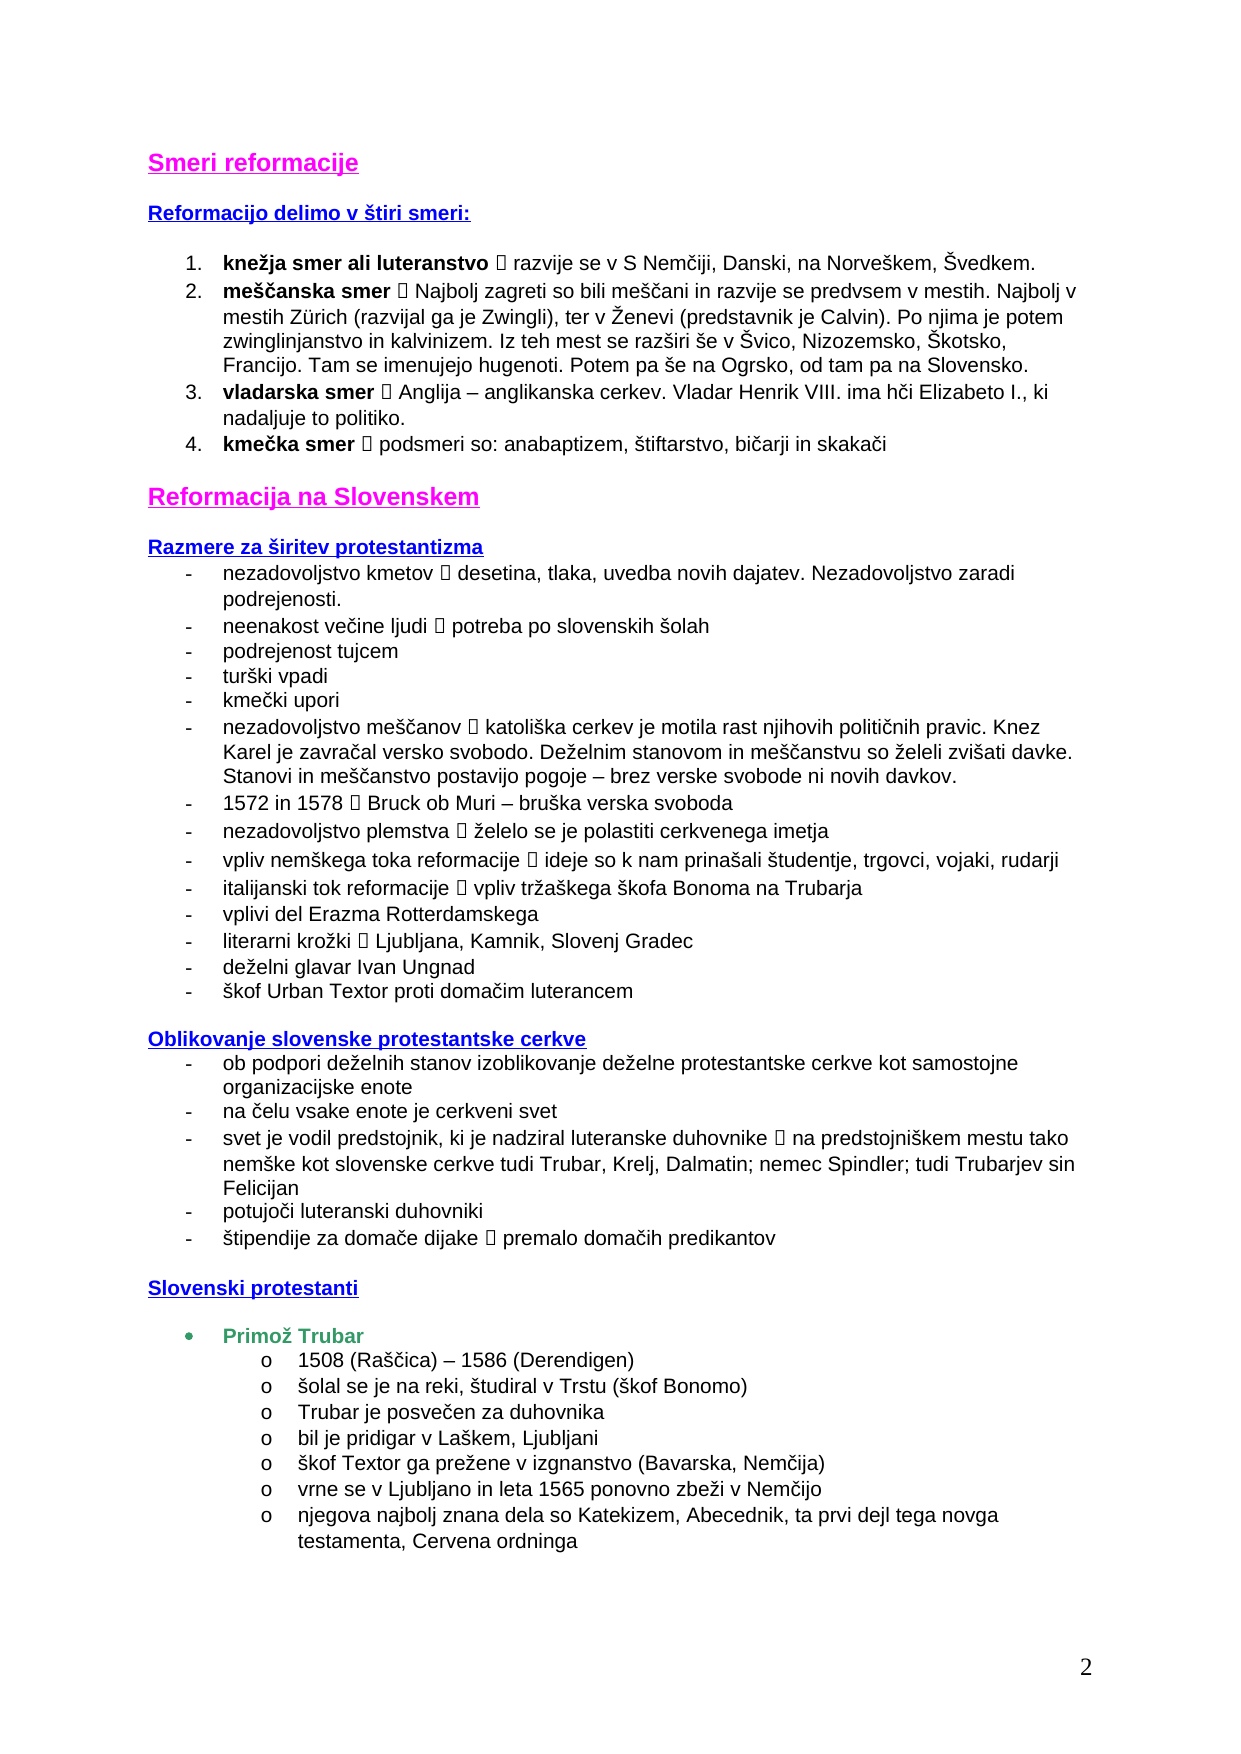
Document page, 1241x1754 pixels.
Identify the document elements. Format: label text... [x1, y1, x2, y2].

list podrejenost tujcem [185, 639, 1093, 663]
text Smeri reformacije [148, 148, 1093, 176]
list šolal se je na reki, študiral v Trstu (škof Bonomo) [260, 1374, 1093, 1399]
text Reformacijo delimo v štiri smeri: [148, 200, 1093, 224]
list škof Urban Textor proti domačim luterancem [185, 979, 1093, 1003]
list nezadovoljstvo kmetov  desetina, tlaka, uvedba novih dajatev. Nezadovoljstvo zaradi podrejenosti. [185, 558, 1093, 611]
list potujoči luteranski duhovniki [185, 1199, 1093, 1223]
list vladarska smer  Anglija – anglikanska cerkev. Vladar Henrik VIII. ima hči Elizabeto I., ki nadaljuje to politiko. [185, 377, 1093, 429]
list 1572 in 1578  Bruck ob Muri – bruška verska svoboda [185, 788, 1093, 817]
list nezadovoljstvo meščanov  katoliška cerkev je motila rast njihovih političnih pravic. Knez Karel je zavračal versko svobodo. Deželnim stanovom in meščanstvu so želeli zvišati davke. Stanovi in meščanstvo postavijo pogoje – brez verske svobode ni novih davkov. [185, 712, 1093, 788]
list ob podpori deželnih stanov izoblikovanje deželne protestantske cerkve kot samostojne organizacijske enote [185, 1051, 1093, 1099]
list vpliv nemškega toka reformacije  ideje so k nam prinašali študentje, trgovci, vojaki, rudarji [185, 845, 1093, 873]
list kmečka smer  podsmeri so: anabaptizem, štiftarstvo, bičarji in skakači [185, 429, 1093, 458]
list turški vpadi [185, 663, 1093, 688]
list na čelu vsake enote je cerkveni svet [185, 1099, 1093, 1123]
list štipendije za domače dijake  premalo domačih predikantov [185, 1223, 1093, 1252]
list škof Textor ga prežene v izgnanstvo (Bavarska, Nemčija) [260, 1451, 1093, 1477]
list bil je pridigar v Laškem, Ljubljani [260, 1425, 1093, 1451]
list kmečki upori [185, 688, 1093, 712]
list italijanski tok reformacije  vpliv tržaškega škofa Bonoma na Trubarja [185, 873, 1093, 902]
list meščanska smer  Najbolj zagreti so bili meščani in razvije se predvsem v mestih. Najbolj v mestih Zürich (razvijal ga je Zwingli), ter v Ženevi (predstavnik je Calvin). Po njima je potem zwinglinjanstvo in kalvinizem. Iz teh mest se razširi še v Švico, Nizozemsko, Škotsko, Francijo. Tam se imenujejo hugenoti. Potem pa še na Ogrsko, od tam pa na Slovensko. [185, 277, 1093, 377]
list nezadovoljstvo plemstva  želelo se je polastiti cerkvenega imetja [185, 817, 1093, 845]
list knežja smer ali luteranstvo  razvije se v S Nemčiji, Danski, na Norveškem, Švedkem. [185, 248, 1093, 277]
list svet je vodil predstojnik, ki je nadziral luteranske duhovnike  na predstojniškem mestu tako nemške kot slovenske cerkve tudi Trubar, Krelj, Dalmatin; nemec Spindler; tudi Trubarjev sin Felicijan [185, 1123, 1093, 1199]
list Primož Trubar [185, 1324, 1093, 1348]
list literarni krožki  Ljubljana, Kamnik, Slovenj Gradec [185, 926, 1093, 954]
list njegova najbolj znana dela so Katekizem, Abecednik, ta prvi dejl tega novga testamenta, Cervena ordninga [260, 1503, 1093, 1553]
list neenakost večine ljudi  potreba po slovenskih šolah [185, 611, 1093, 639]
text Oblikovanje slovenske protestantske cerkve [148, 1027, 1093, 1051]
list vrne se v Ljubljano in leta 1565 ponovno zbeži v Nemčijo [260, 1477, 1093, 1503]
text Reformacija na Slovenskem [148, 482, 1093, 511]
list Trubar je posvečen za duhovnika [260, 1399, 1093, 1425]
text Razmere za širitev protestantizma [148, 534, 1093, 558]
text Slovenski protestanti [148, 1276, 1093, 1300]
list vplivi del Erazma Rotterdamskega [185, 902, 1093, 926]
list deželni glavar Ivan Ungnad [185, 954, 1093, 979]
list 1508 (Raščica) – 1586 (Derendigen) [260, 1348, 1093, 1374]
